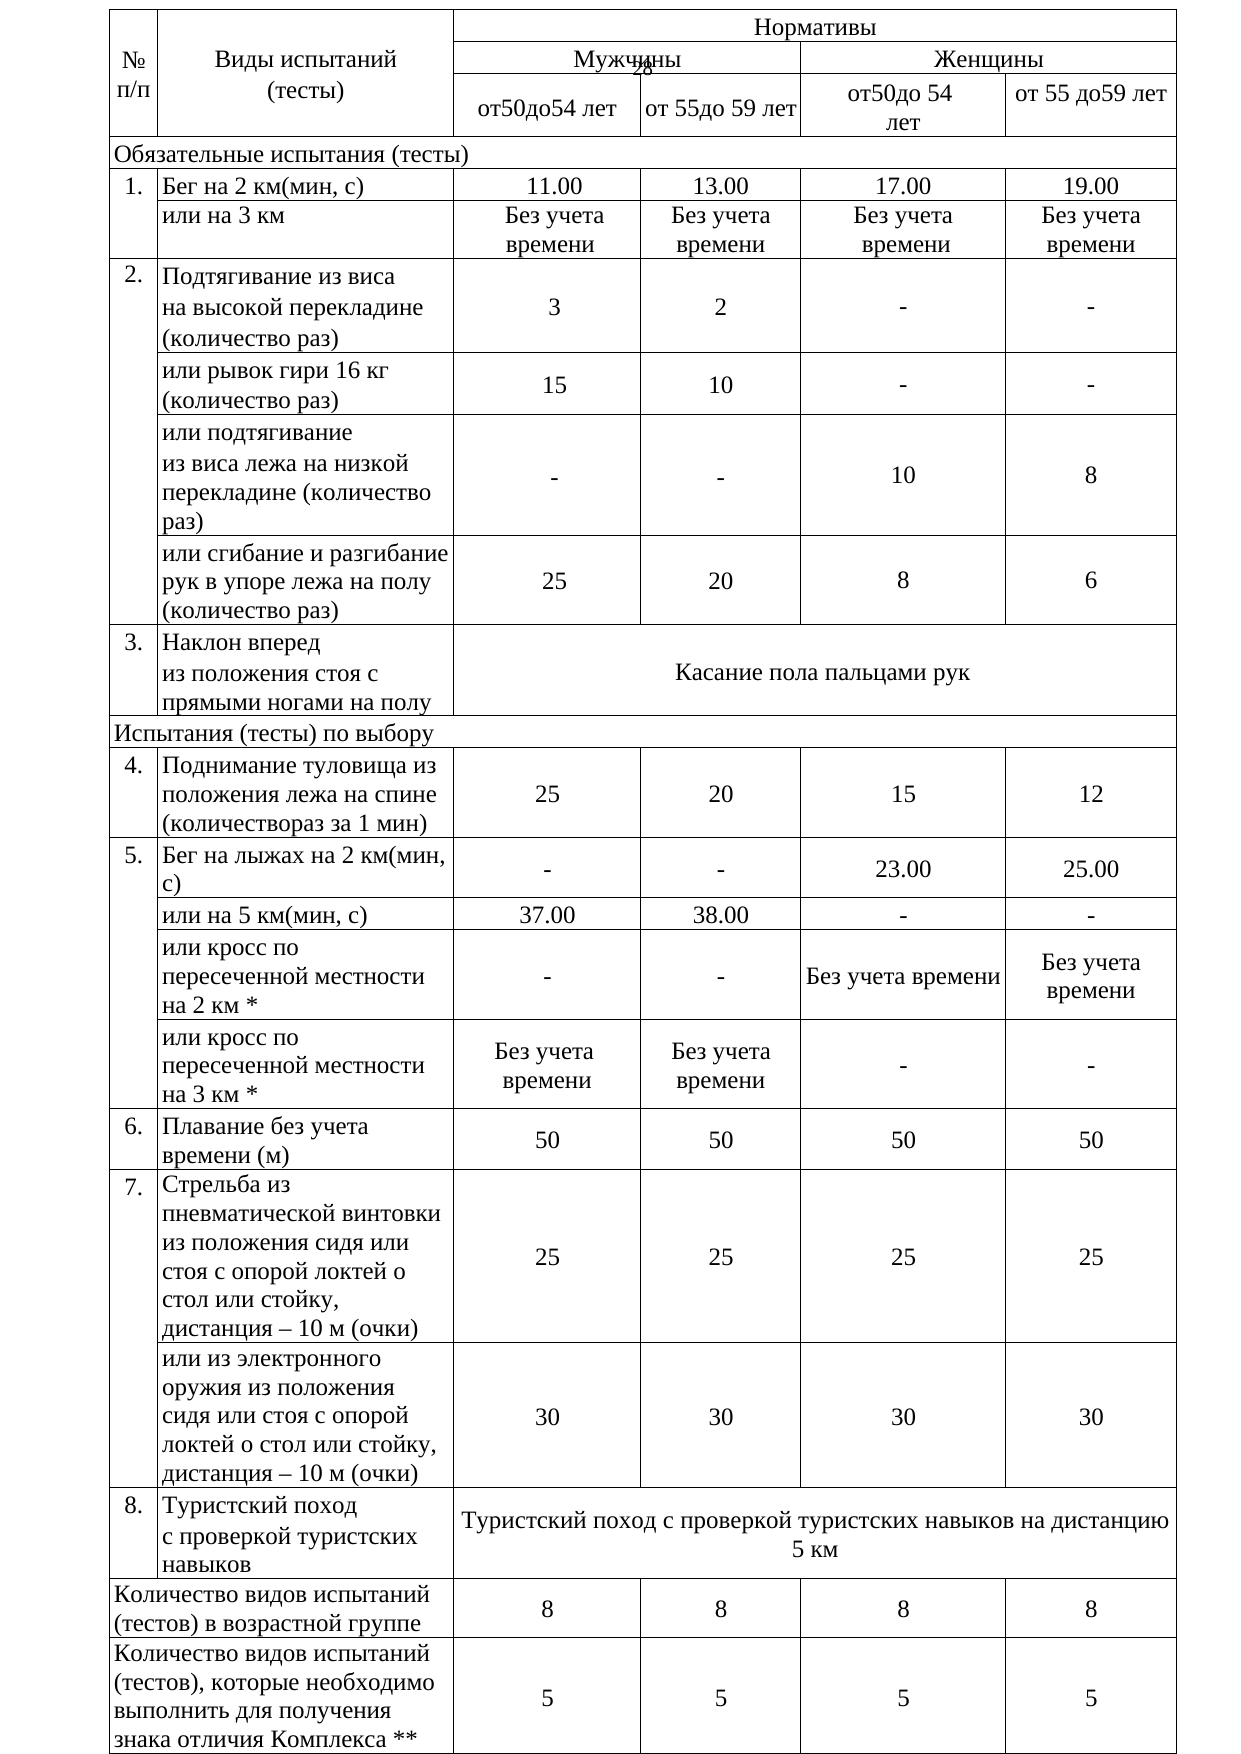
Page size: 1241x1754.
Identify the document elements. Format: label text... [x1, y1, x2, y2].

table_cell от 55до 59 лет [641, 74, 800, 136]
table_cell 23.00 [801, 838, 1005, 897]
table_cell 17.00 [801, 169, 1005, 199]
table_cell - [454, 838, 640, 897]
table_cell Женщины [801, 42, 1176, 73]
table_cell 2. [110, 259, 157, 624]
table_cell 50 [801, 1109, 1005, 1168]
table_cell Без учета времени [801, 930, 1005, 1018]
table_cell 25 [1006, 1170, 1176, 1342]
table_cell или из электронного оружия из положения сидя или стоя с опорой локтей о стол или стойку, дистанция – 10 м (очки) [158, 1343, 453, 1487]
table_cell 25 [454, 1170, 640, 1342]
table_cell Поднимание туловища из положения лежа на спине (количествораз за 1 мин) [158, 748, 453, 837]
table_cell 8. [110, 1488, 157, 1578]
table_cell 5 [801, 1638, 1005, 1753]
table_cell Количество видов испытаний (тестов) в возрастной группе [110, 1579, 453, 1637]
table_cell или подтягивание из виса лежа на низкой перекладине (количество раз) [158, 415, 453, 534]
table_cell 20 [641, 748, 800, 837]
table_cell 2 [641, 259, 800, 352]
table_cell от50до54 лет [454, 74, 640, 136]
table_cell 6. [110, 1109, 157, 1168]
table_cell Стрельба из пневматической винтовки из положения сидя или стоя с опорой локтей о стол или стойку, дистанция – 10 м (очки) [158, 1170, 453, 1342]
table_cell от50до 54 лет [801, 74, 1005, 136]
table_cell или сгибание и разгибание рук в упоре лежа на полу (количество раз) [158, 536, 453, 624]
table_cell 8 [801, 1579, 1005, 1637]
table_cell - [801, 259, 1005, 352]
table_cell Бег на (мин, с) [158, 169, 453, 199]
table_cell 37.00 [454, 898, 640, 929]
table_cell или кросс по пересеченной местности на * [158, 1020, 453, 1108]
table_cell Без учета времени [1006, 201, 1176, 258]
table_cell - [641, 415, 800, 534]
table_cell от 55 до59 лет [1006, 74, 1176, 136]
table_cell 8 [1006, 415, 1176, 534]
table_header № п/п [110, 10, 157, 136]
table_cell - [801, 898, 1005, 929]
table_cell - [801, 353, 1005, 414]
table_cell или на [158, 201, 453, 258]
table_cell 1. [110, 169, 157, 258]
table_cell 12 [1006, 748, 1176, 837]
table_cell 25 [801, 1170, 1005, 1342]
table_cell - [641, 838, 800, 897]
table_cell 8 [1006, 1579, 1176, 1637]
table_cell - [1006, 259, 1176, 352]
table_cell 11.00 [454, 169, 640, 199]
table_cell Мужчины [454, 42, 800, 73]
table_cell Испытания (тесты) по выбору [110, 716, 1176, 747]
table_cell - [1006, 353, 1176, 414]
table_cell - [454, 415, 640, 534]
table_cell 25.00 [1006, 838, 1176, 897]
table_cell 25 [641, 1170, 800, 1342]
table_cell 30 [454, 1343, 640, 1487]
table_cell Обязательные испытания (тесты) [110, 137, 1176, 168]
table_cell - [454, 930, 640, 1018]
table_cell 30 [641, 1343, 800, 1487]
table_cell 8 [454, 1579, 640, 1637]
table_cell 50 [641, 1109, 800, 1168]
table_cell - [1006, 1020, 1176, 1108]
table_cell - [1006, 898, 1176, 929]
table_cell 3. [110, 625, 157, 715]
table_cell Количество видов испытаний (тестов), которые необходимо выполнить для получения знака отличия Комплекса ** [110, 1638, 453, 1753]
table_cell Без учета времени [801, 201, 1005, 258]
table_cell Без учета времени [454, 201, 640, 258]
table_cell Без учета времени [1006, 930, 1176, 1018]
table_cell или кросс по пересеченной местности на * [158, 930, 453, 1018]
table_cell 5 [641, 1638, 800, 1753]
table_cell Без учета времени [641, 201, 800, 258]
table_cell Плавание без учета времени (м) [158, 1109, 453, 1168]
table_cell 4. [110, 748, 157, 837]
table_cell 10 [801, 415, 1005, 534]
table_cell Туристский поход с проверкой туристских навыков [158, 1488, 453, 1578]
table_cell - [641, 930, 800, 1018]
table_cell - [801, 1020, 1005, 1108]
table_header Виды испытаний (тесты) [158, 10, 453, 136]
table_cell Бег на лыжах на (мин, с) [158, 838, 453, 897]
table_cell 50 [454, 1109, 640, 1168]
table_cell или на (мин, с) [158, 898, 453, 929]
table_cell 50 [1006, 1109, 1176, 1168]
table_cell Туристский поход с проверкой туристских навыков на дистанцию 5 км [454, 1488, 1176, 1578]
table_cell Подтягивание из виса на высокой перекладине (количество раз) [158, 259, 453, 352]
table_cell 25 [454, 748, 640, 837]
table_cell 5. [110, 838, 157, 1108]
table_cell Наклон вперед из положения стоя с прямыми ногами на полу [158, 625, 453, 715]
table_cell 5 [454, 1638, 640, 1753]
table_cell Без учета времени [454, 1020, 640, 1108]
table_cell 3 [454, 259, 640, 352]
table_cell 8 [641, 1579, 800, 1637]
table_cell 30 [801, 1343, 1005, 1487]
table_header Нормативы [454, 10, 1176, 41]
table_cell 8 [801, 536, 1005, 624]
table_cell 25 [454, 536, 640, 624]
table_cell 38.00 [641, 898, 800, 929]
table_cell или рывок гири 16 кг (количество раз) [158, 353, 453, 414]
table_cell 13.00 [641, 169, 800, 199]
table_cell 30 [1006, 1343, 1176, 1487]
table_cell 5 [1006, 1638, 1176, 1753]
table_cell 6 [1006, 536, 1176, 624]
table_cell Без учета времени [641, 1020, 800, 1108]
table_cell 15 [801, 748, 1005, 837]
table_cell 19.00 [1006, 169, 1176, 199]
table_cell 15 [454, 353, 640, 414]
table_cell 20 [641, 536, 800, 624]
table_cell Касание пола пальцами рук [454, 625, 1176, 715]
table_cell 10 [641, 353, 800, 414]
table_cell 7. [110, 1170, 157, 1487]
